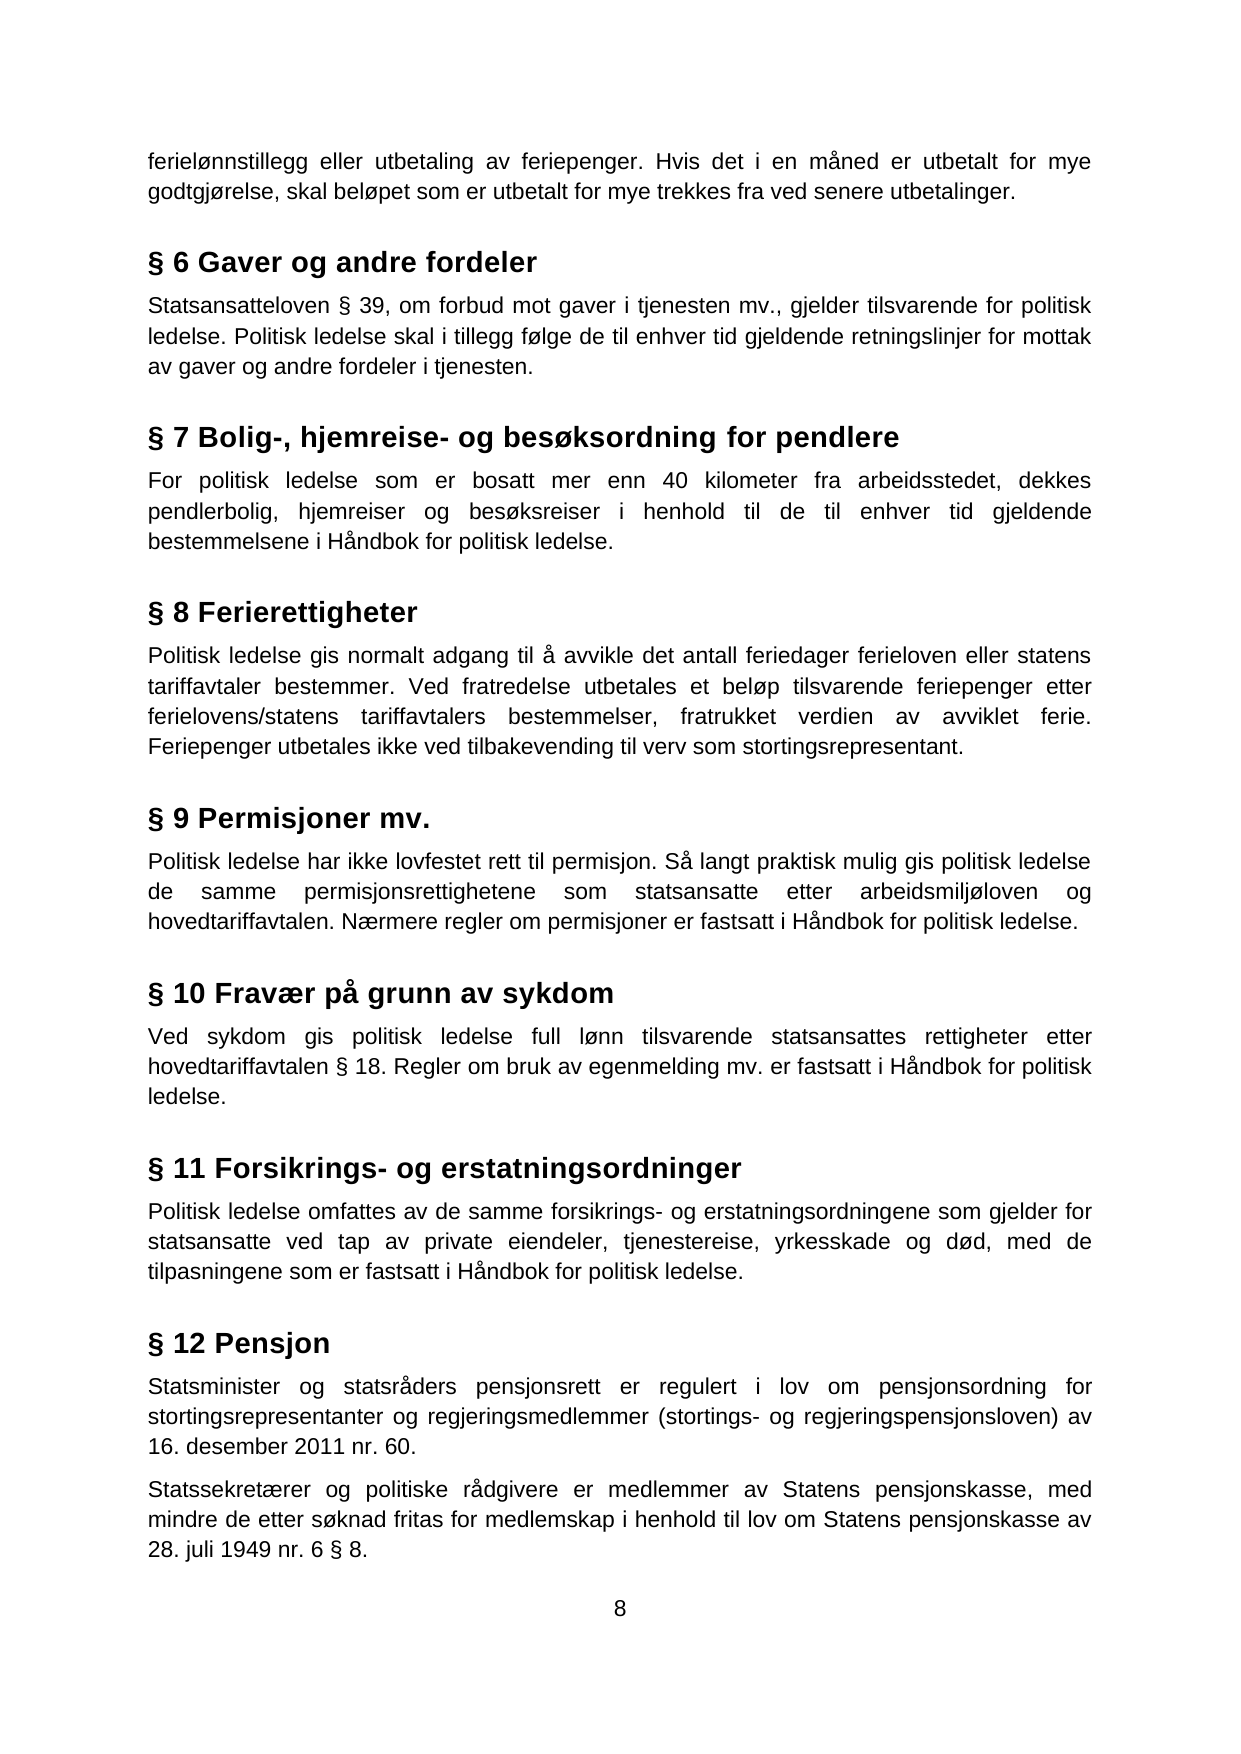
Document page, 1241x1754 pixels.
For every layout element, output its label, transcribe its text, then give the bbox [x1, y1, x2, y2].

text Politisk ledelse har ikke lovfestet rett til permisjon. Så langt praktisk mulig gis politisk ledelse de samme permisjonsrettighetene som statsansatte etter arbeidsmiljøloven og hovedtariffavtalen. Nærmere regler om permisjoner er fastsatt i Håndbok for politisk ledelse. [148, 848, 1093, 934]
text § 11 Forsikrings- og erstatningsordninger [148, 1151, 1093, 1184]
text § 6 Gaver og andre fordeler [148, 246, 1093, 279]
text Ved sykdom gis politisk ledelse full lønn tilsvarende statsansattes rettigheter etter hovedtariffavtalen § 18. Regler om bruk av egenmelding mv. er fastsatt i Håndbok for politisk ledelse. [148, 1023, 1093, 1109]
text Politisk ledelse gis normalt adgang til å avvikle det antall feriedager ferieloven eller statens tariffavtaler bestemmer. Ved fratredelse utbetales et beløp tilsvarende feriepenger etter ferielovens/statens tariffavtalers bestemmelser, fratrukket verdien av avviklet ferie. Feriepenger utbetales ikke ved tilbakevending til verv som stortingsrepresentant. [148, 642, 1093, 759]
text § 9 Permisjoner mv. [148, 801, 1093, 834]
text § 7 Bolig-, hjemreise- og besøksordning for pendlere [148, 421, 1093, 454]
text § 12 Pensjon [148, 1326, 1093, 1359]
text For politisk ledelse som er bosatt mer enn 40 kilometer fra arbeidsstedet, dekkes pendlerbolig, hjemreiser og besøksreiser i henhold til de til enhver tid gjeldende bestemmelsene i Håndbok for politisk ledelse. [148, 467, 1093, 554]
text § 10 Fravær på grunn av sykdom [148, 976, 1093, 1009]
text Statssekretærer og politiske rådgivere er medlemmer av Statens pensjonskasse, med mindre de etter søknad fritas for medlemskap i henhold til lov om Statens pensjonskasse av 28. juli 1949 nr. 6 § 8. [148, 1476, 1093, 1562]
text Statsminister og statsråders pensjonsrett er regulert i lov om pensjonsordning for stortingsrepresentanter og regjeringsmedlemmer (stortings- og regjeringspensjonsloven) av 16. desember 2011 nr. 60. [148, 1373, 1093, 1459]
text Statsansatteloven § 39, om forbud mot gaver i tjenesten mv., gjelder tilsvarende for politisk ledelse. Politisk ledelse skal i tillegg følge de til enhver tid gjeldende retningslinjer for mottak av gaver og andre fordeler i tjenesten. [148, 292, 1093, 379]
text Politisk ledelse omfattes av de samme forsikrings- og erstatningsordningene som gjelder for statsansatte ved tap av private eiendeler, tjenestereise, yrkesskade og død, med de tilpasningene som er fastsatt i Håndbok for politisk ledelse. [148, 1198, 1093, 1284]
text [148, 148, 1093, 204]
text § 8 Ferierettigheter [148, 596, 1093, 629]
